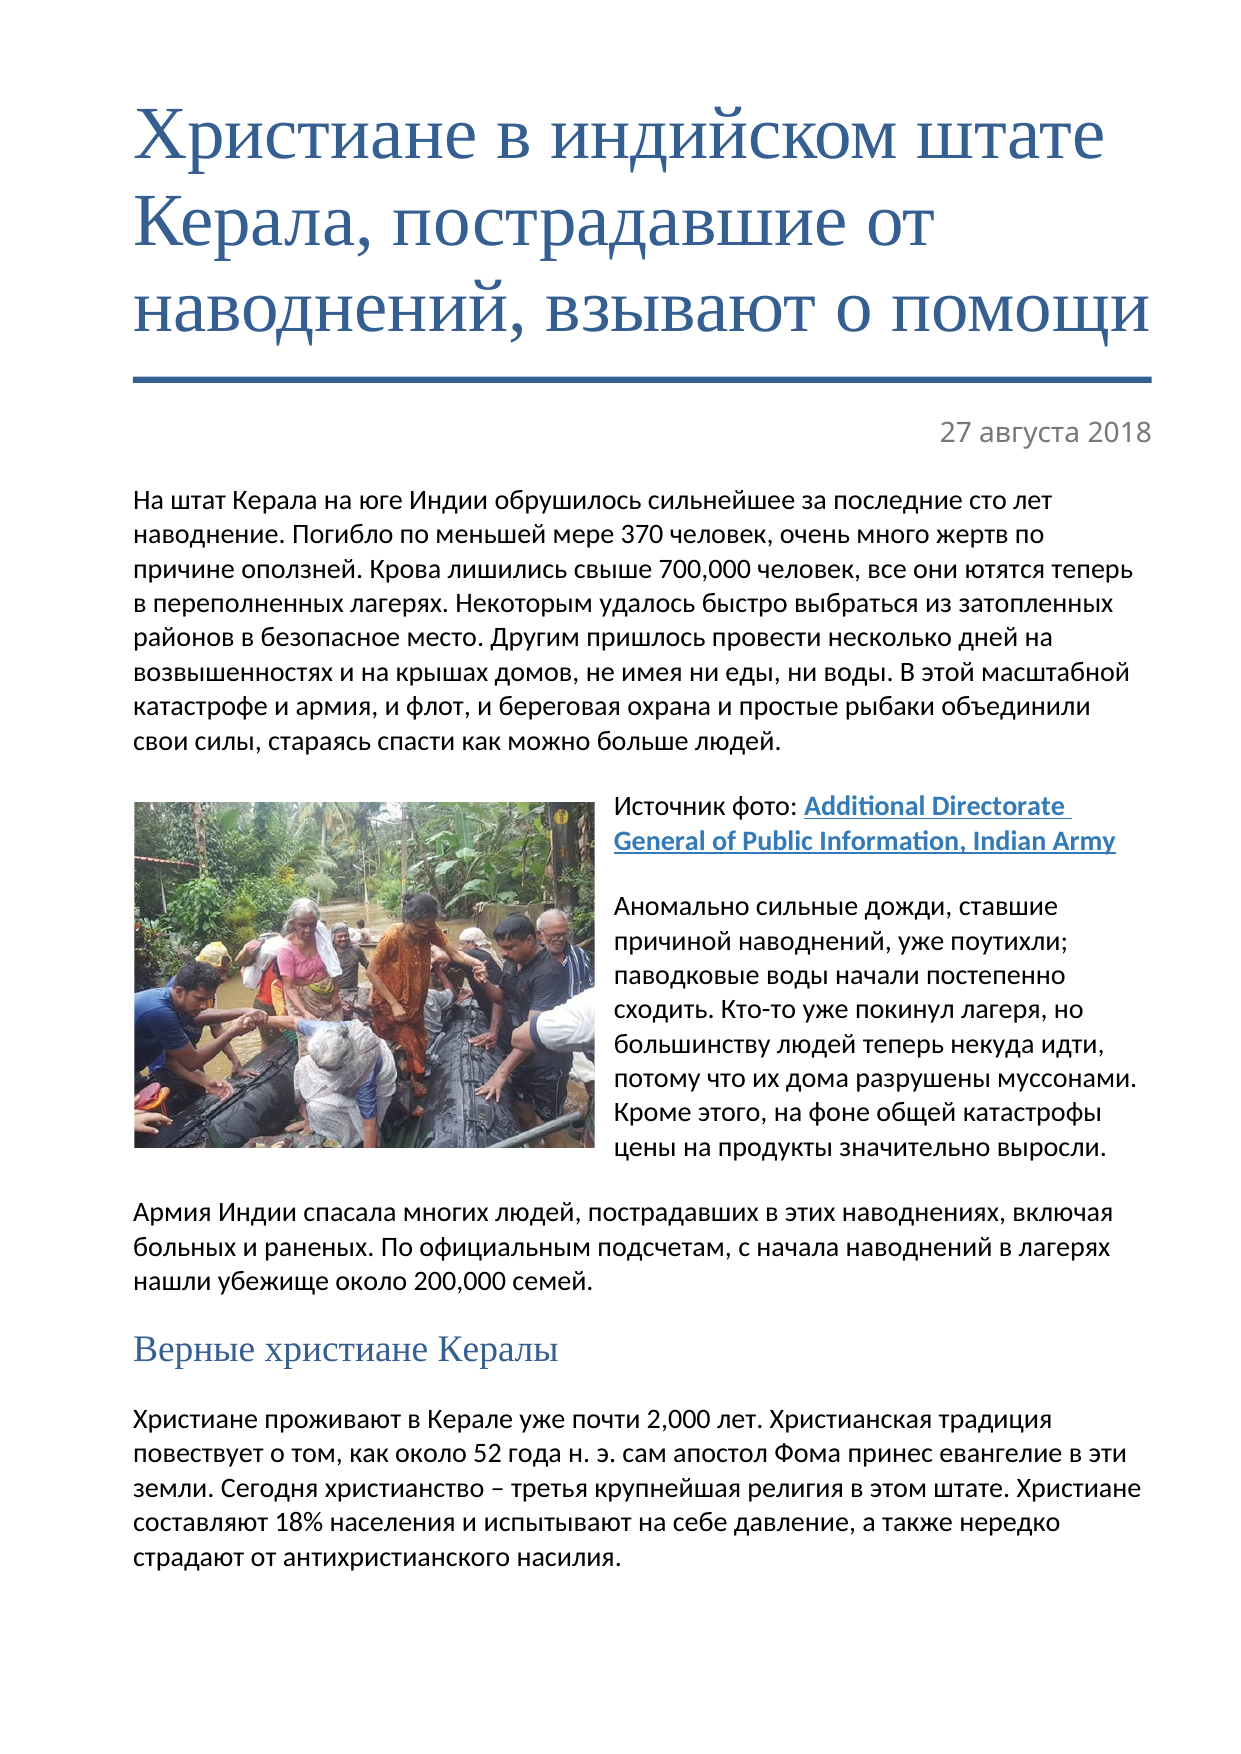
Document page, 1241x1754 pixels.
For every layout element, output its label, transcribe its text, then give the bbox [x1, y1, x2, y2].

text 27 августа 2018 [133, 412, 1152, 451]
text На штат Керала на юге Индии обрушилось сильнейшее за последние сто лет наводнение. Погибло по меньшей мере 370 человек, очень много жертв по причине оползней. Крова лишились свыше 700,000 человек, все они ютятся теперь в переполненных лагерях. Некоторым удалось быстро выбраться из затопленных районов в безопасное место. Другим пришлось провести несколько дней на возвышенностях и на крышах домов, не имея ни еды, ни воды. В этой масштабной катастрофе и армия, и флот, и береговая охрана и простые рыбаки объединили свои силы, стараясь спасти как можно больше людей. [133, 482, 1152, 757]
text Армия Индии спасала многих людей, пострадавших в этих наводнениях, включая больных и раненых. По официальным подсчетам, с начала наводнений в лагерях нашли убежище около 200,000 семей. [133, 1194, 1152, 1298]
text Аномально сильные дожди, ставшие причиной наводнений, уже поутихли; паводковые воды начали постепенно сходить. Кто-то уже покинул лагеря, но большинству людей теперь некуда идти, потому что их дома разрушены муссонами. Кроме этого, на фоне общей катастрофы цены на продукты значительно выросли. [133, 888, 1152, 1163]
text Христиане проживают в Керале уже почти 2,000 лет. Христианская традиция повествует о том, как около 52 года н. э. сам апостол Фома принес евангелие в эти земли. Сегодня христианство – третья крупнейшая религия в этом штате. Христиане составляют 18% населения и испытывают на себе давление, а также нередко страдают от антихристианского насилия. [133, 1401, 1152, 1573]
subtitle Верные христиане Кералы [133, 1327, 1152, 1370]
subtitle Христиане в индийском штате Керала, пострадавшие от наводнений, взывают о помощи [133, 89, 1152, 347]
text Источник фото: Additional Directorate General of Public Information, Indian Army [133, 788, 1152, 857]
picture [134, 802, 595, 1148]
